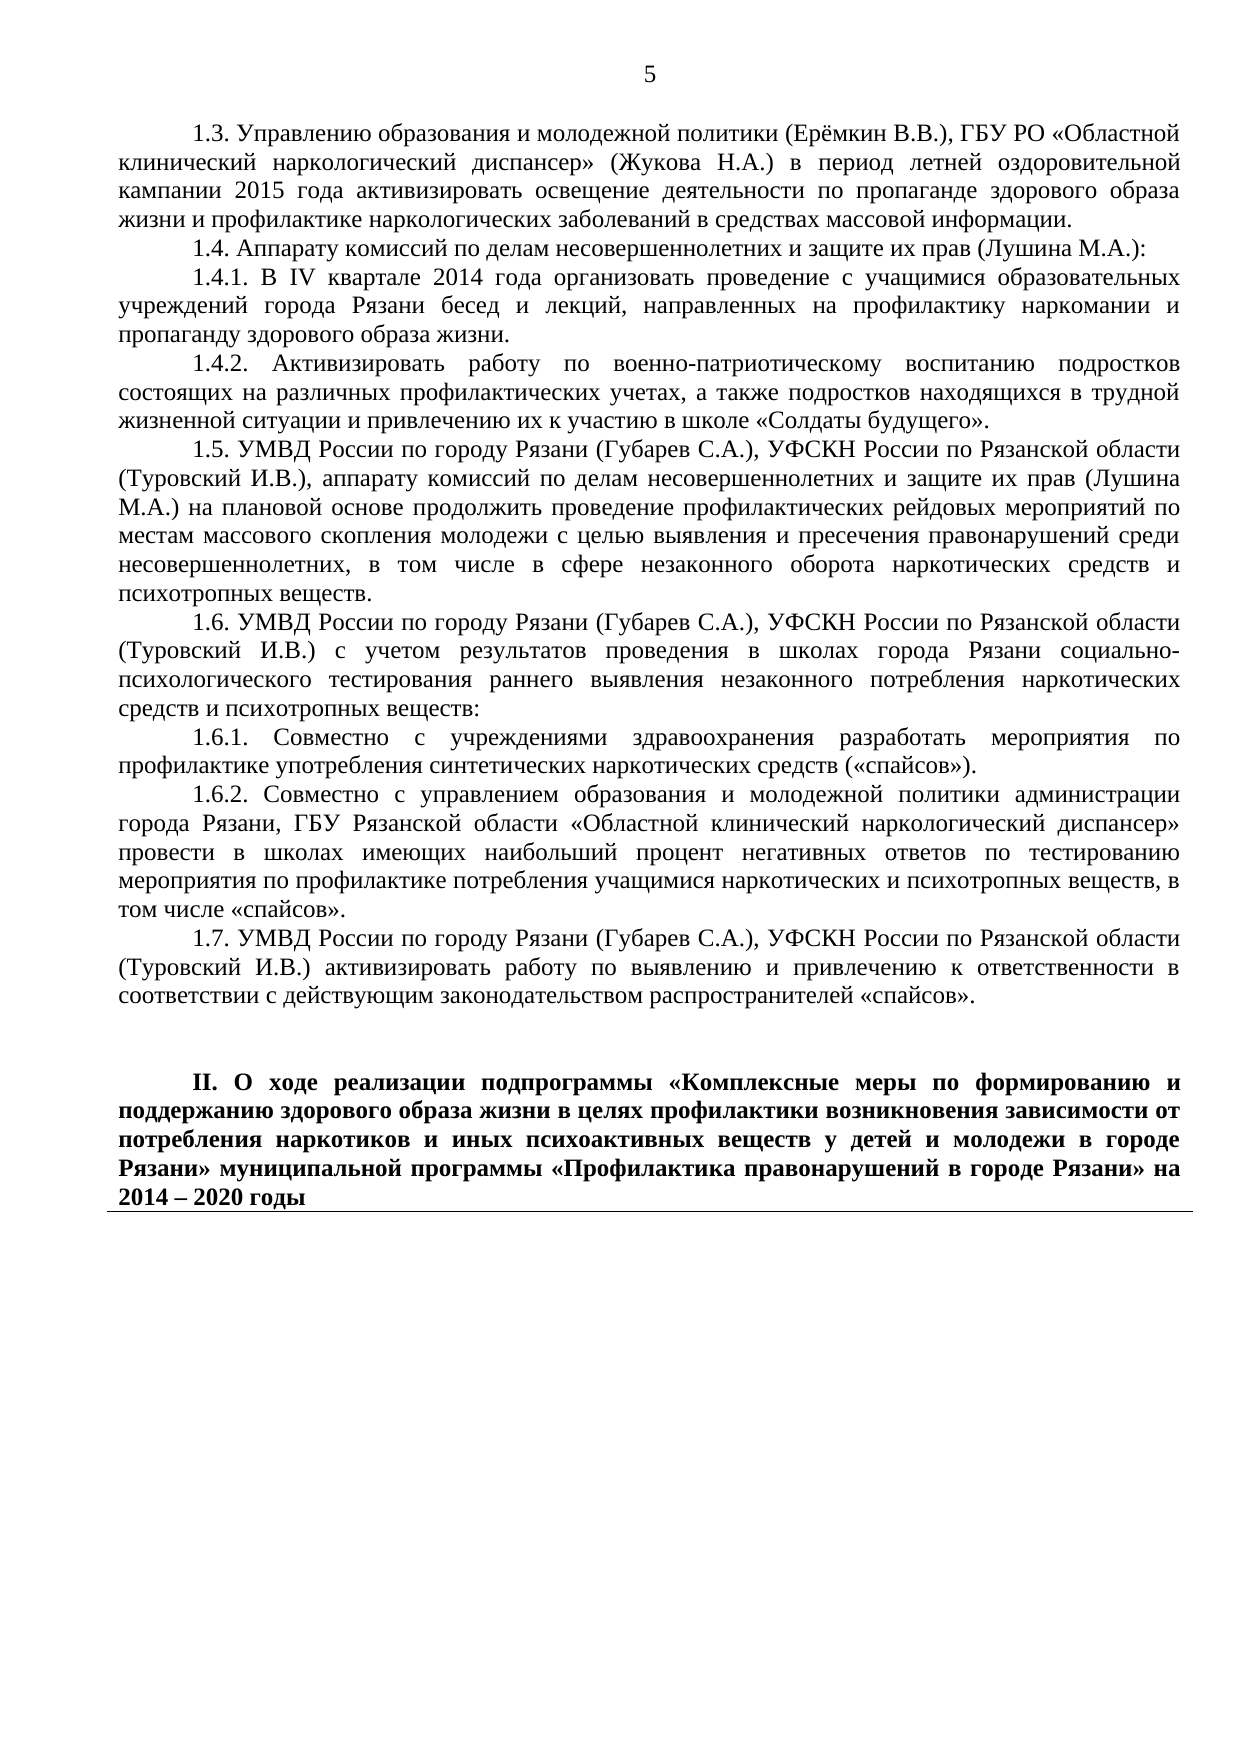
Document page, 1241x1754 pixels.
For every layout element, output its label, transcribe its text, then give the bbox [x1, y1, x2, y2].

text 1.4. Аппарату комиссий по делам несовершеннолетних и защите их прав (Лушина М.А.): [118, 233, 1181, 262]
text 1.6. УМВД России по городу Рязани (Губарев С.А.), УФСКН России по Рязанской области (Туровский И.В.) с учетом результатов проведения в школах города Рязани социально-психологического тестирования раннего выявления незаконного потребления наркотических средств и психотропных веществ: [118, 607, 1181, 722]
text 1.6.1. Совместно с учреждениями здравоохранения разработать мероприятия по профилактике употребления синтетических наркотических средств («спайсов»). [118, 722, 1181, 779]
text 1.5. УМВД России по городу Рязани (Губарев С.А.), УФСКН России по Рязанской области (Туровский И.В.), аппарату комиссий по делам несовершеннолетних и защите их прав (Лушина М.А.) на плановой основе продолжить проведение профилактических рейдовых мероприятий по местам массового скопления молодежи с целью выявления и пресечения правонарушений среди несовершеннолетних, в том числе в сфере незаконного оборота наркотических средств и психотропных веществ. [118, 434, 1181, 607]
table_header II. О ходе реализации подпрограммы «Комплексные меры по формированию и поддержанию здорового образа жизни в целях профилактики возникновения зависимости от потребления наркотиков и иных психоактивных веществ у детей и молодежи в городе Рязани» муниципальной программы «Профилактика правонарушений в городе Рязани» на 2014 – 2020 годы [107, 1067, 1192, 1211]
text 1.4.2. Активизировать работу по военно-патриотическому воспитанию подростков состоящих на различных профилактических учетах, а также подростков находящихся в трудной жизненной ситуации и привлечению их к участию в школе «Солдаты будущего». [118, 348, 1181, 434]
text 1.3. Управлению образования и молодежной политики (Ерёмкин В.В.), ГБУ РО «Областной клинический наркологический диспансер» (Жукова Н.А.) в период летней оздоровительной кампании 2015 года активизировать освещение деятельности по пропаганде здорового образа жизни и профилактике наркологических заболеваний в средствах массовой информации. [118, 118, 1181, 233]
text 1.7. УМВД России по городу Рязани (Губарев С.А.), УФСКН России по Рязанской области (Туровский И.В.) активизировать работу по выявлению и привлечению к ответственности в соответствии с действующим законодательством распространителей «спайсов». [118, 923, 1181, 1009]
text 1.4.1. В IV квартале 2014 года организовать проведение с учащимися образовательных учреждений города Рязани бесед и лекций, направленных на профилактику наркомании и пропаганду здорового образа жизни. [118, 262, 1181, 348]
text 1.6.2. Совместно с управлением образования и молодежной политики администрации города Рязани, ГБУ Рязанской области «Областной клинический наркологический диспансер» провести в школах имеющих наибольший процент негативных ответов по тестированию мероприятия по профилактике потребления учащимися наркотических и психотропных веществ, в том числе «спайсов». [118, 779, 1181, 923]
